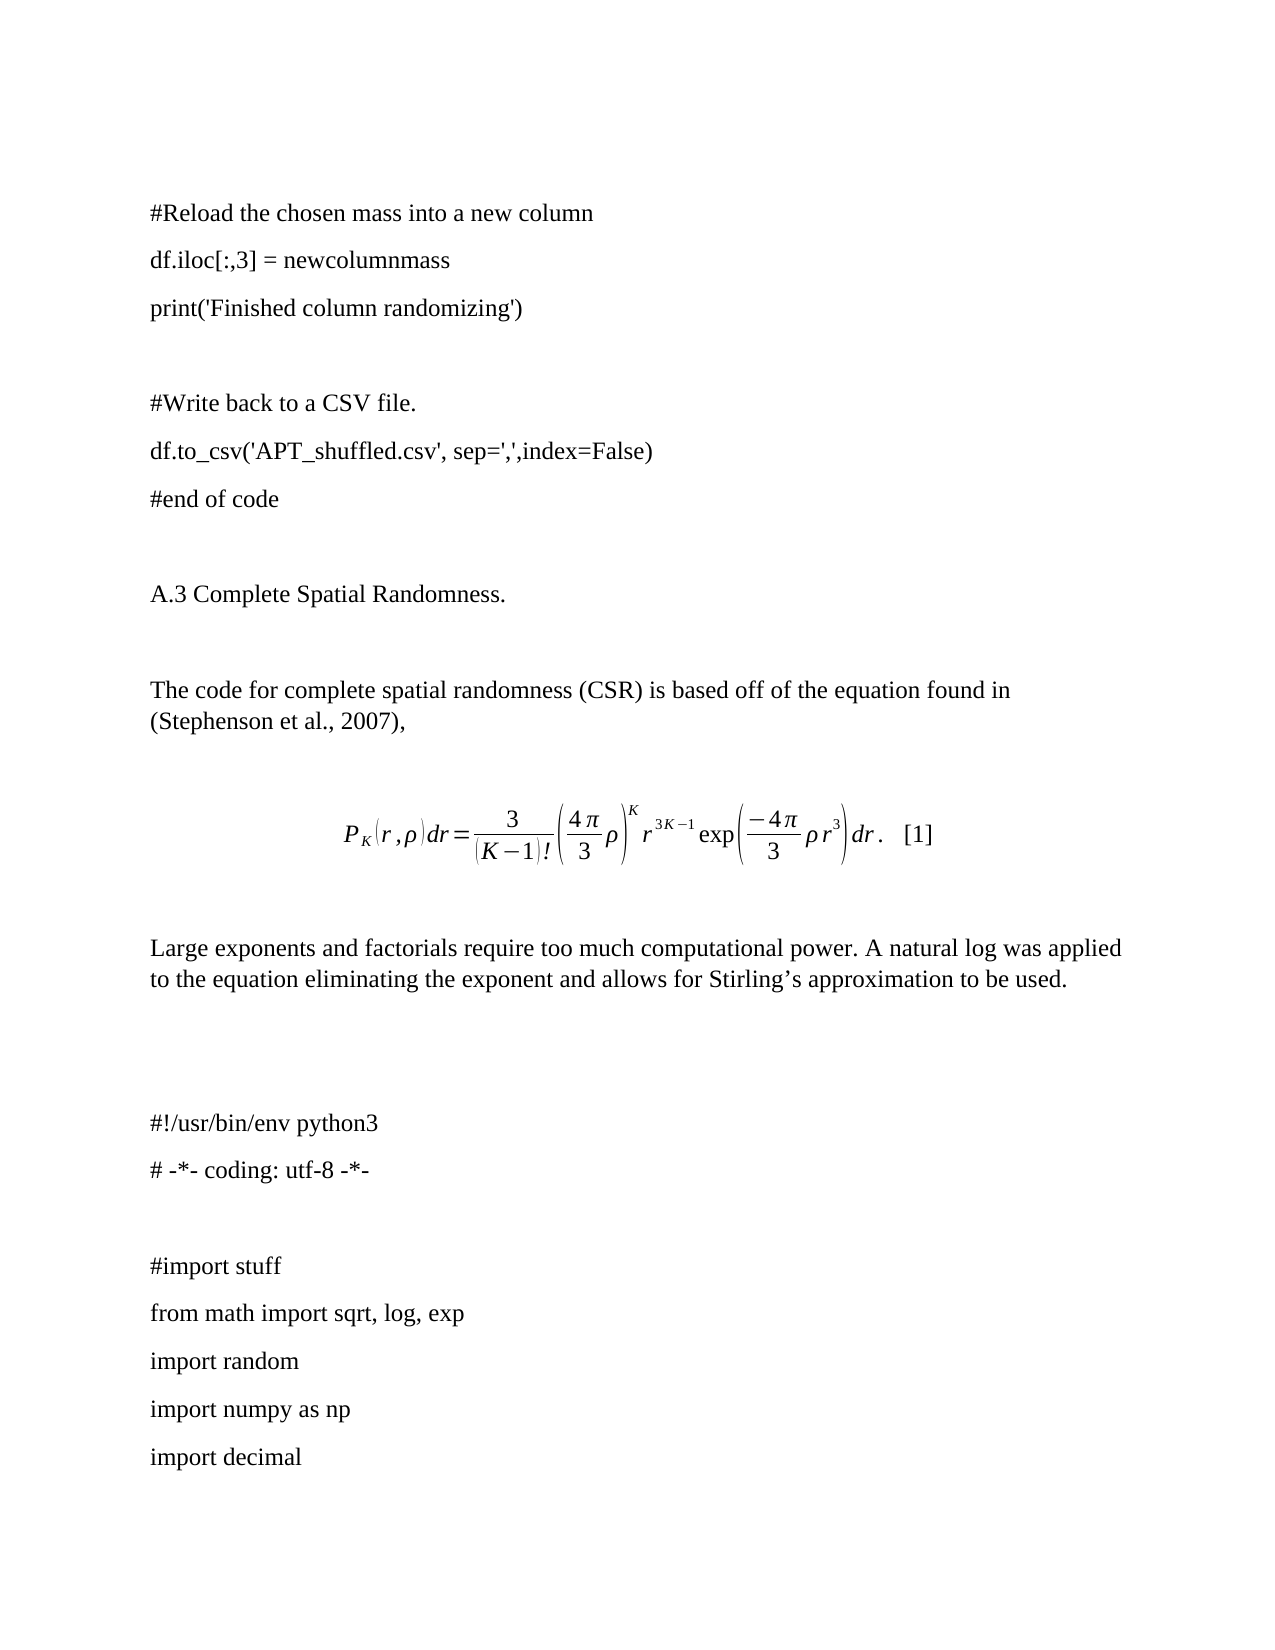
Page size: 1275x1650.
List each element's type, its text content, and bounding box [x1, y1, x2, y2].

text df.iloc[:,3] = newcolumnmass [150, 245, 1125, 274]
text #end of code [150, 484, 1125, 513]
text #Reload the chosen mass into a new column [150, 198, 1125, 226]
text Large exponents and factorials require too much computational power. A natural log was applied to the equation eliminating the exponent and allows for Stirling’s approximation to be used. [150, 933, 1125, 993]
text The code for complete spatial randomness (CSR) is based off of the equation found in (Stephenson et al., 2007), [150, 675, 1125, 734]
text import random [150, 1346, 1125, 1375]
text #Write back to a CSV file. [150, 388, 1125, 417]
text from math import sqrt, log, exp [150, 1298, 1125, 1327]
text # -*- coding: utf-8 -*- [150, 1155, 1125, 1184]
text import numpy as np [150, 1394, 1125, 1423]
text df.to_csv('APT_shuffled.csv', sep=',',index=False) [150, 436, 1125, 465]
text [1] [150, 801, 1125, 867]
text A.3 Complete Spatial Randomness. [150, 579, 1125, 608]
text #!/usr/bin/env python3 [150, 1108, 1125, 1136]
text #import stuff [150, 1251, 1125, 1279]
text print('Finished column randomizing') [150, 293, 1125, 322]
text import decimal [150, 1442, 1125, 1470]
